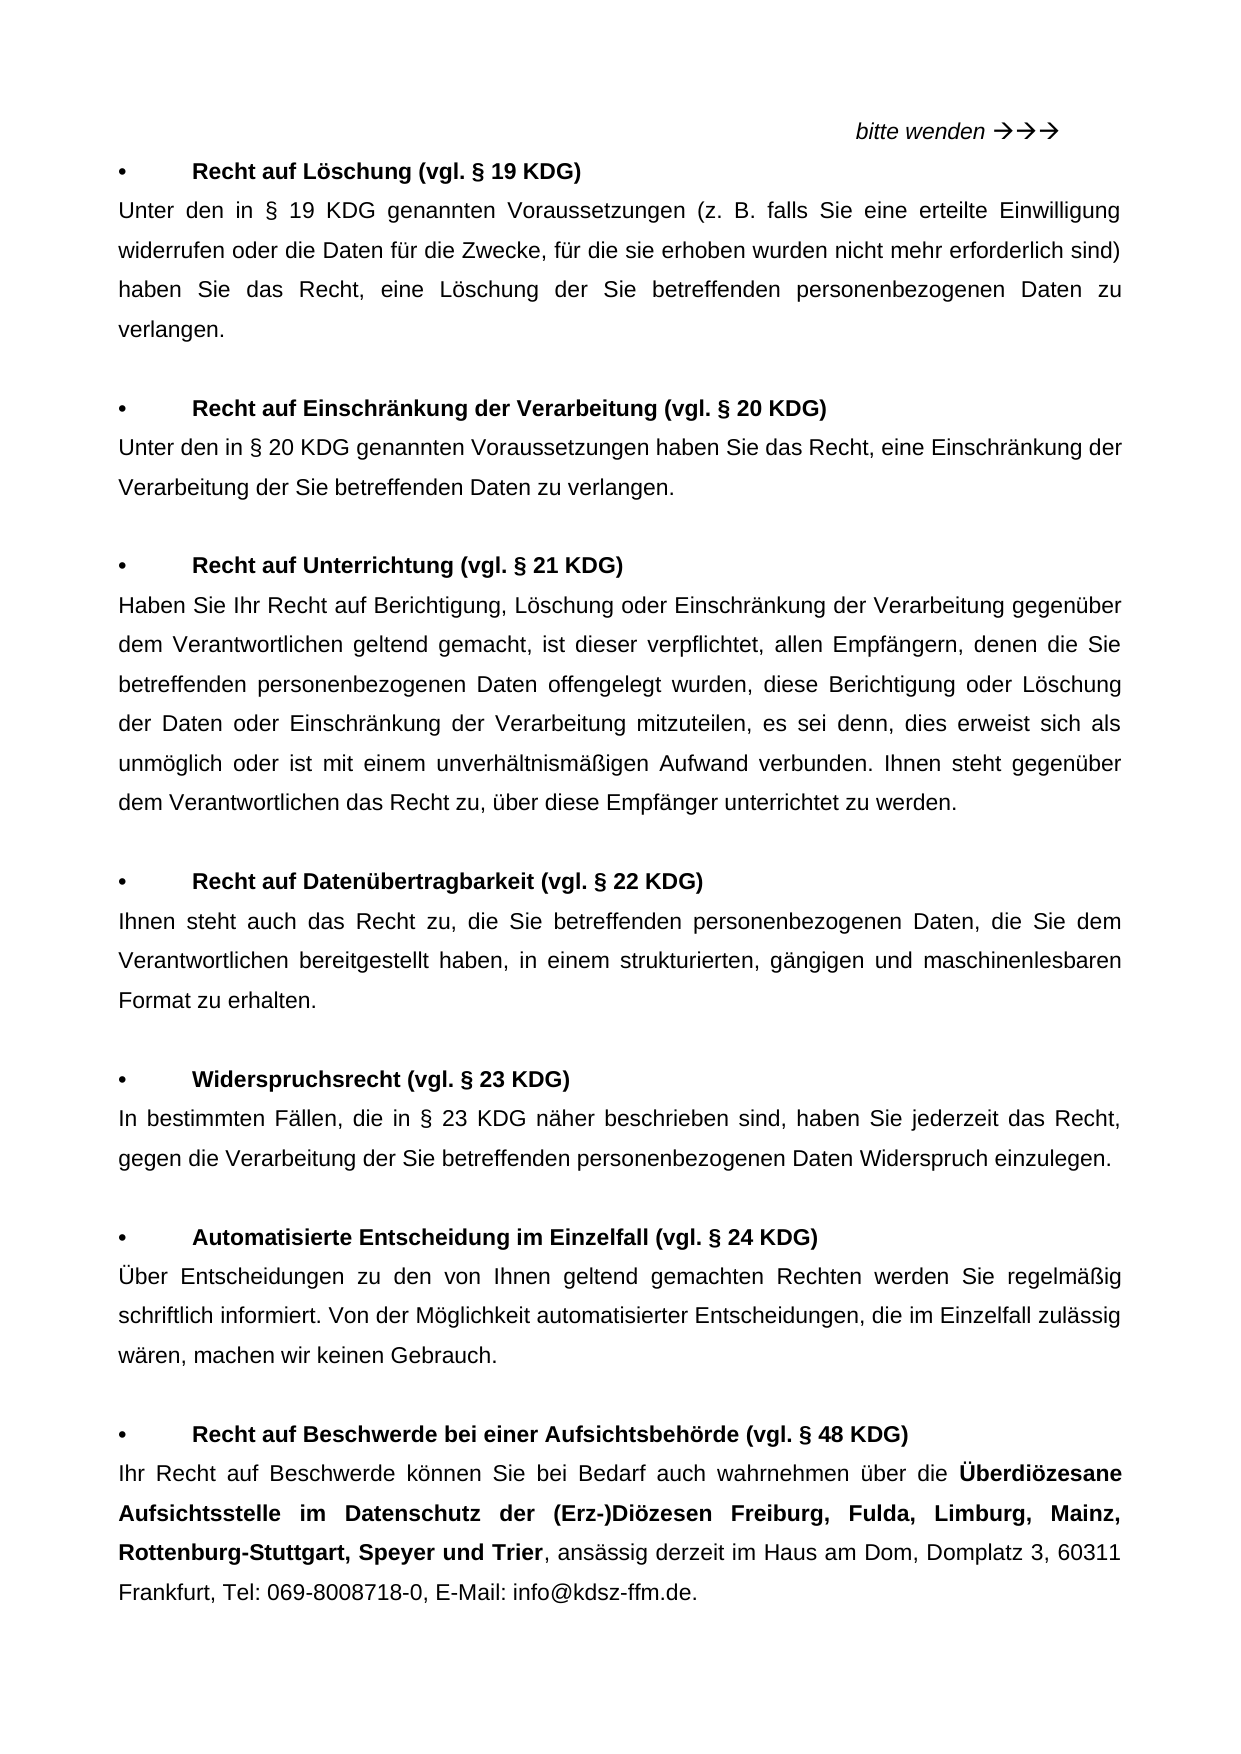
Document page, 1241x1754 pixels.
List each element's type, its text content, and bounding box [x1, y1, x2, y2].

text Unter den in § 20 KDG genannten Voraussetzungen haben Sie das Recht, eine Einschränkung der Verarbeitung der Sie betreffenden Daten zu verlangen. [118, 434, 1122, 500]
text • Recht auf Beschwerde bei einer Aufsichtsbehörde (vgl. § 48 KDG) [118, 1421, 1122, 1447]
text In bestimmten Fällen, die in § 23 KDG näher beschrieben sind, haben Sie jederzeit das Recht, gegen die Verarbeitung der Sie betreffenden personenbezogenen Daten Widerspruch einzulegen. [118, 1105, 1122, 1171]
text Ihnen steht auch das Recht zu, die Sie betreffenden personenbezogenen Daten, die Sie dem Verantwortlichen bereitgestellt haben, in einem strukturierten, gängigen und maschinenlesbaren Format zu erhalten. [118, 908, 1122, 1013]
text • Automatisierte Entscheidung im Einzelfall (vgl. § 24 KDG) [118, 1223, 1122, 1250]
text • Recht auf Unterrichtung (vgl. § 21 KDG) [118, 552, 1122, 579]
text • Recht auf Löschung (vgl. § 19 KDG) [118, 158, 1122, 184]
text bitte wenden [118, 118, 1122, 144]
text • Recht auf Einschränkung der Verarbeitung (vgl. § 20 KDG) [118, 394, 1122, 421]
text • Widerspruchsrecht (vgl. § 23 KDG) [118, 1066, 1122, 1092]
text • Recht auf Datenübertragbarkeit (vgl. § 22 KDG) [118, 868, 1122, 894]
text Ihr Recht auf Beschwerde können Sie bei Bedarf auch wahrnehmen über die Überdiözesane Aufsichtsstelle im Datenschutz der (Erz-)Diözesen Freiburg, Fulda, Limburg, Mainz, Rottenburg-Stuttgart, Speyer und Trier, ansässig derzeit im Haus am Dom, Domplatz 3, 60311 Frankfurt, Tel: 069-8008718-0, E-Mail: info@kdsz-ffm.de. [118, 1460, 1122, 1605]
text Unter den in § 19 KDG genannten Voraussetzungen (z. B. falls Sie eine erteilte Einwilligung widerrufen oder die Daten für die Zwecke, für die sie erhoben wurden nicht mehr erforderlich sind) haben Sie das Recht, eine Löschung der Sie betreffenden personenbezogenen Daten zu verlangen. [118, 197, 1122, 342]
text Haben Sie Ihr Recht auf Berichtigung, Löschung oder Einschränkung der Verarbeitung gegenüber dem Verantwortlichen geltend gemacht, ist dieser verpflichtet, allen Empfängern, denen die Sie betreffenden personenbezogenen Daten offengelegt wurden, diese Berichtigung oder Löschung der Daten oder Einschränkung der Verarbeitung mitzuteilen, es sei denn, dies erweist sich als unmöglich oder ist mit einem unverhältnismäßigen Aufwand verbunden. Ihnen steht gegenüber dem Verantwortlichen das Recht zu, über diese Empfänger unterrichtet zu werden. [118, 592, 1122, 816]
text Über Entscheidungen zu den von Ihnen geltend gemachten Rechten werden Sie regelmäßig schriftlich informiert. Von der Möglichkeit automatisierter Entscheidungen, die im Einzelfall zulässig wären, machen wir keinen Gebrauch. [118, 1263, 1122, 1368]
